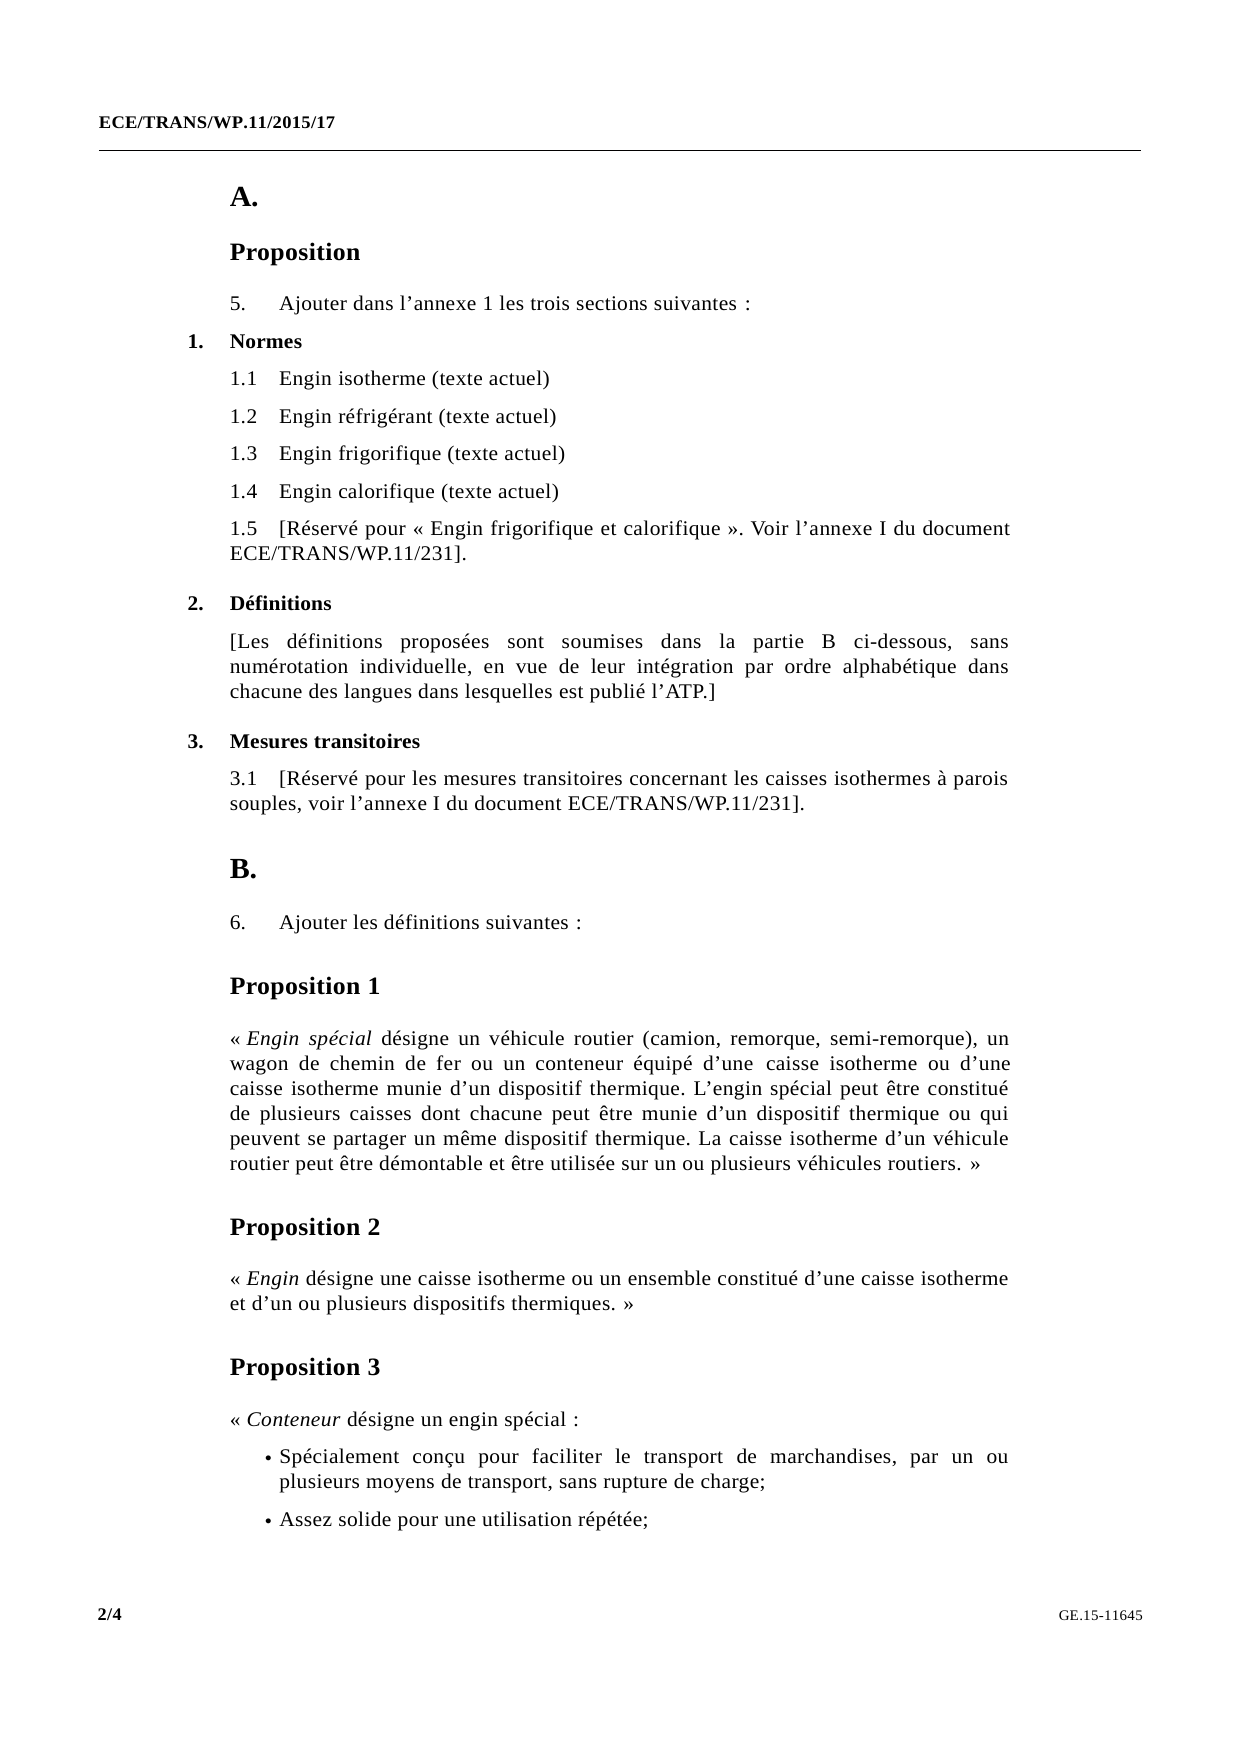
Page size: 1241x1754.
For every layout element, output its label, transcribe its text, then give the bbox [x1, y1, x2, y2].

list Ajouter dans l’annexe 1 les trois sections suivantes : [229, 291, 1011, 316]
text 2. Définitions [97, 591, 1011, 616]
text [Les définitions proposées sont soumises dans la partie B ci-dessous, sans numérotation individuelle, en vue de leur intégration par ordre alphabétique dans chacune des langues dans lesquelles est publié l’ATP.] [229, 628, 1011, 703]
text Proposition 2 [97, 1213, 1011, 1241]
text « Engin spécial désigne un véhicule routier (camion, remorque, semi-remorque), un wagon de chemin de fer ou un conteneur équipé d’une caisse isotherme ou d’une caisse isotherme munie d’un dispositif thermique. L’engin spécial peut être constitué de plusieurs caisses dont chacune peut être munie d’un dispositif thermique ou qui peuvent se partager un même dispositif thermique. La caisse isotherme d’un véhicule routier peut être démontable et être utilisée sur un ou plusieurs véhicules routiers. » [229, 1025, 1011, 1175]
text A. [97, 181, 1011, 213]
text Assez solide pour une utilisation répétée; [266, 1506, 1011, 1531]
text Proposition [97, 238, 1011, 266]
text B. [97, 853, 1011, 884]
text 1. Normes [97, 328, 1011, 353]
text « Engin désigne une caisse isotherme ou un ensemble constitué d’une caisse isotherme et d’un ou plusieurs dispositifs thermiques. » [229, 1266, 1011, 1316]
text 1.2 Engin réfrigérant (texte actuel) [229, 403, 1011, 428]
text 1.1 Engin isotherme (texte actuel) [229, 366, 1011, 391]
text Spécialement conçu pour faciliter le transport de marchandises, par un ou plusieurs moyens de transport, sans rupture de charge; [266, 1444, 1011, 1494]
text Proposition 3 [97, 1353, 1011, 1381]
list Ajouter les définitions suivantes : [229, 909, 1011, 934]
text Proposition 1 [97, 972, 1011, 1000]
text 1.5 [Réservé pour « Engin frigorifique et calorifique ». Voir l’annexe I du document ECE/TRANS/WP.11/231]. [229, 516, 1011, 566]
text 1.3 Engin frigorifique (texte actuel) [229, 441, 1011, 466]
text 3. Mesures transitoires [97, 728, 1011, 753]
text 3.1 [Réservé pour les mesures transitoires concernant les caisses isothermes à parois souples, voir l’annexe I du document ECE/TRANS/WP.11/231]. [229, 766, 1011, 816]
text « Conteneur désigne un engin spécial : [229, 1406, 1011, 1431]
text 1.4 Engin calorifique (texte actuel) [229, 478, 1011, 503]
